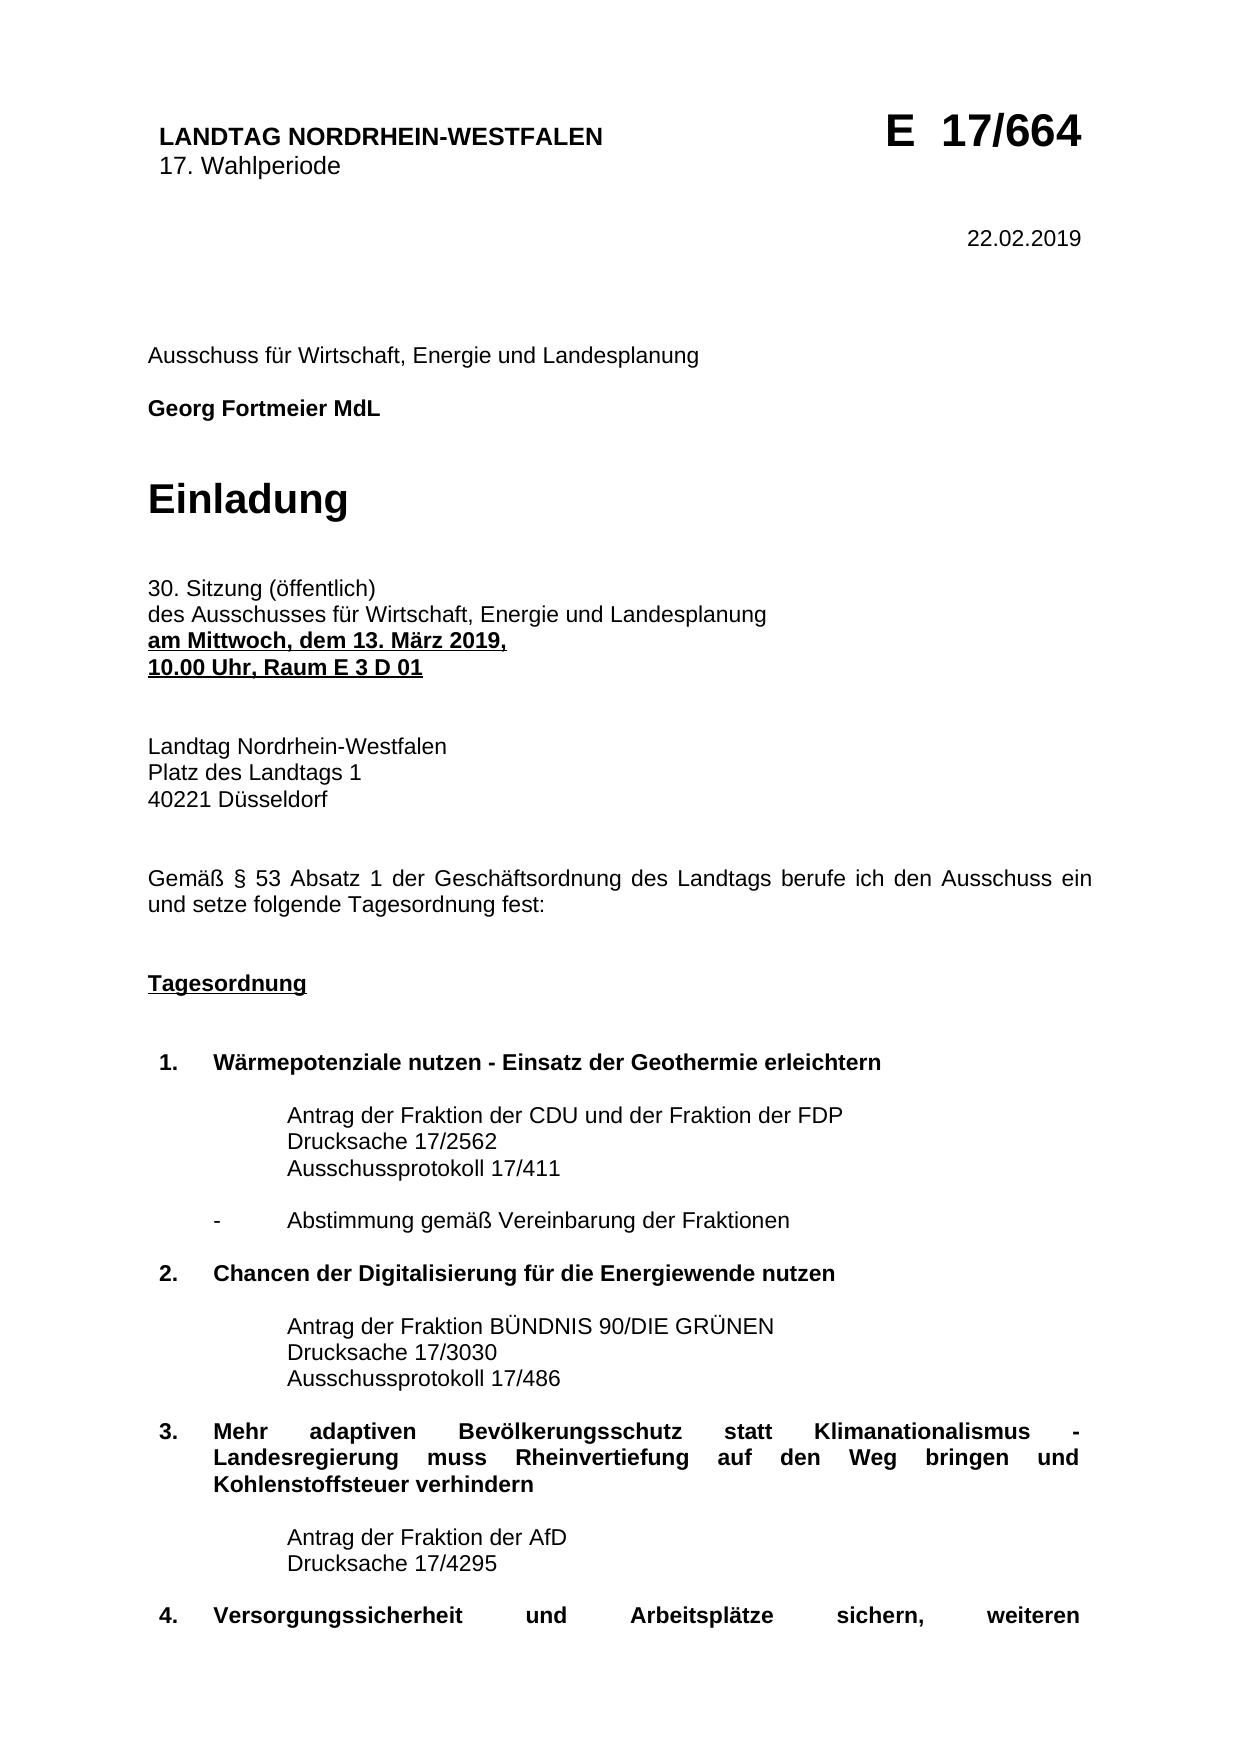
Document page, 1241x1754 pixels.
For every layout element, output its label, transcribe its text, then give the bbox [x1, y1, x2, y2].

text Georg Fortmeier MdL [148, 395, 1093, 421]
text Gemäß § 53 Absatz 1 der Geschäftsordnung des Landtags berufe ich den Ausschuss ein und setze folgende Tagesordnung fest: [148, 864, 1093, 917]
text Einladung [148, 474, 1093, 522]
text 30. Sitzung (öffentlich) des Ausschusses für Wirtschaft, Energie und Landesplanung am Mittwoch, dem 13. März 2019, 10.00 Uhr, Raum E 3 D 01 [148, 575, 1093, 680]
table_cell 4. [148, 1603, 202, 1629]
table_cell 2. [148, 1260, 202, 1418]
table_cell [202, 1603, 1092, 1629]
text Ausschuss für Wirtschaft, Energie und Landesplanung [148, 342, 1093, 369]
text Landtag Nordrhein-Westfalen Platz des Landtags 1 40221 Düsseldorf [148, 733, 1093, 812]
table_header Wärmepotenziale nutzen - Einsatz der Geothermie erleichtern Antrag der Fraktion der CDU und der Fraktion der FDP Drucksache 17/2562 Ausschussprotokoll 17/411 - Abstimmung gemäß Vereinbarung der Fraktionen [202, 1049, 1092, 1260]
table_cell Chancen der Digitalisierung für die Energiewende nutzen Antrag der Fraktion BÜNDNIS 90/DIE GRÜNEN Drucksache 17/3030 Ausschussprotokoll 17/486 [202, 1260, 1092, 1418]
text Tagesordnung [148, 970, 1093, 996]
table_cell Mehr adaptiven Bevölkerungsschutz statt Klimanationalismus - Landesregierung muss Rheinvertiefung auf den Weg bringen und Kohlenstoffsteuer verhindern Antrag der Fraktion der AfD Drucksache 17/4295 [202, 1418, 1092, 1602]
table_cell 3. [148, 1418, 202, 1602]
table_header 1. [148, 1049, 202, 1260]
